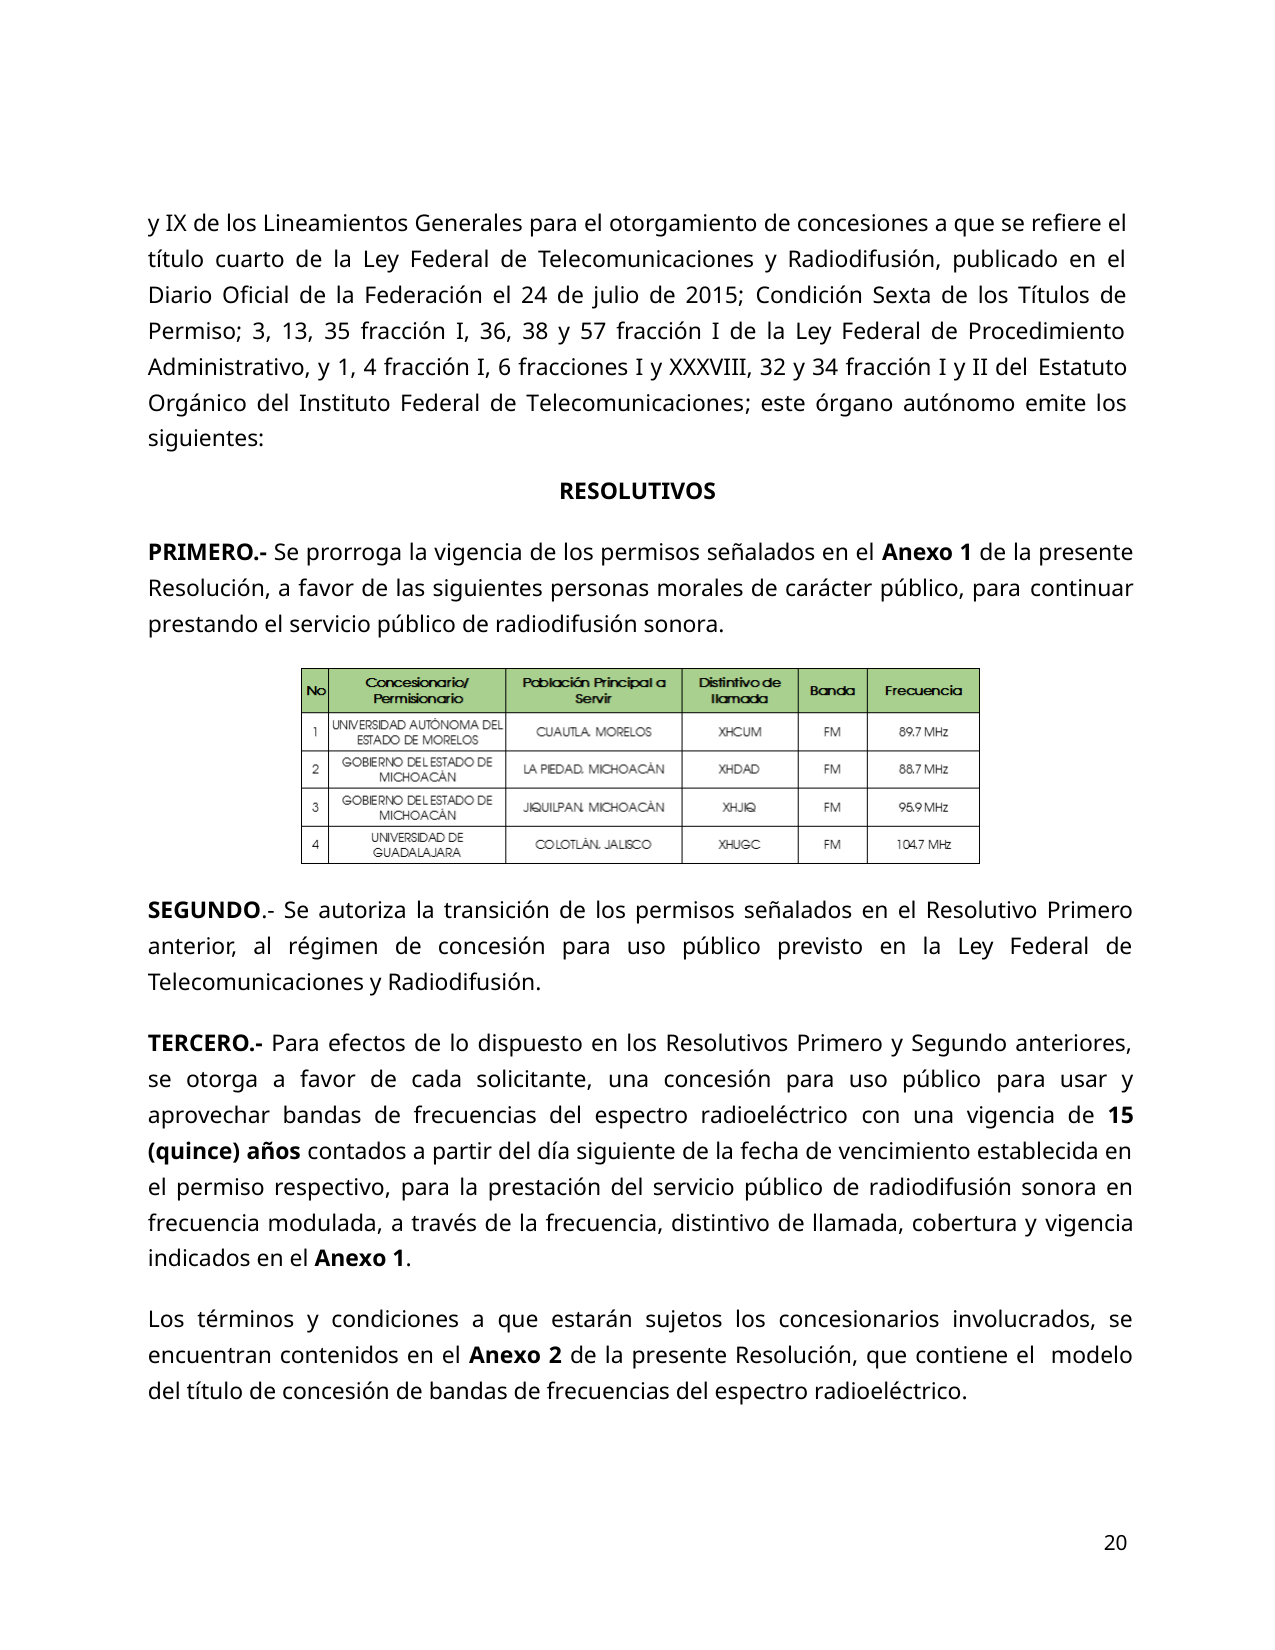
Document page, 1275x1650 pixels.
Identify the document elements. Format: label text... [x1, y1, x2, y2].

text TERCERO.- Para efectos de lo dispuesto en los Resolutivos Primero y Segundo anteriores, se otorga a favor de cada solicitante, una concesión para uso público para usar y aprovechar bandas de frecuencias del espectro radioeléctrico con una vigencia de 15 (quince) años contados a partir del día siguiente de la fecha de vencimiento establecida en el permiso respectivo, para la prestación del servicio público de radiodifusión sonora en frecuencia modulada, a través de la frecuencia, distintivo de llamada, cobertura y vigencia indicados en el Anexo 1. [148, 1027, 1134, 1274]
picture [301, 668, 981, 865]
subtitle RESOLUTIVOS [148, 475, 1127, 506]
text Los términos y condiciones a que estarán sujetos los concesionarios involucrados, se encuentran contenidos en el Anexo 2 de la presente Resolución, que contiene el modelo del título de concesión de bandas de frecuencias del espectro radioeléctrico. [148, 1303, 1134, 1406]
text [148, 207, 1127, 454]
text PRIMERO.- Se prorroga la vigencia de los permisos señalados en el Anexo 1 de la presente Resolución, a favor de las siguientes personas morales de carácter público, para continuar prestando el servicio público de radiodifusión sonora. [148, 536, 1134, 639]
text SEGUNDO.- Se autoriza la transición de los permisos señalados en el Resolutivo Primero anterior, al régimen de concesión para uso público previsto en la Ley Federal de Telecomunicaciones y Radiodifusión. [148, 894, 1134, 997]
